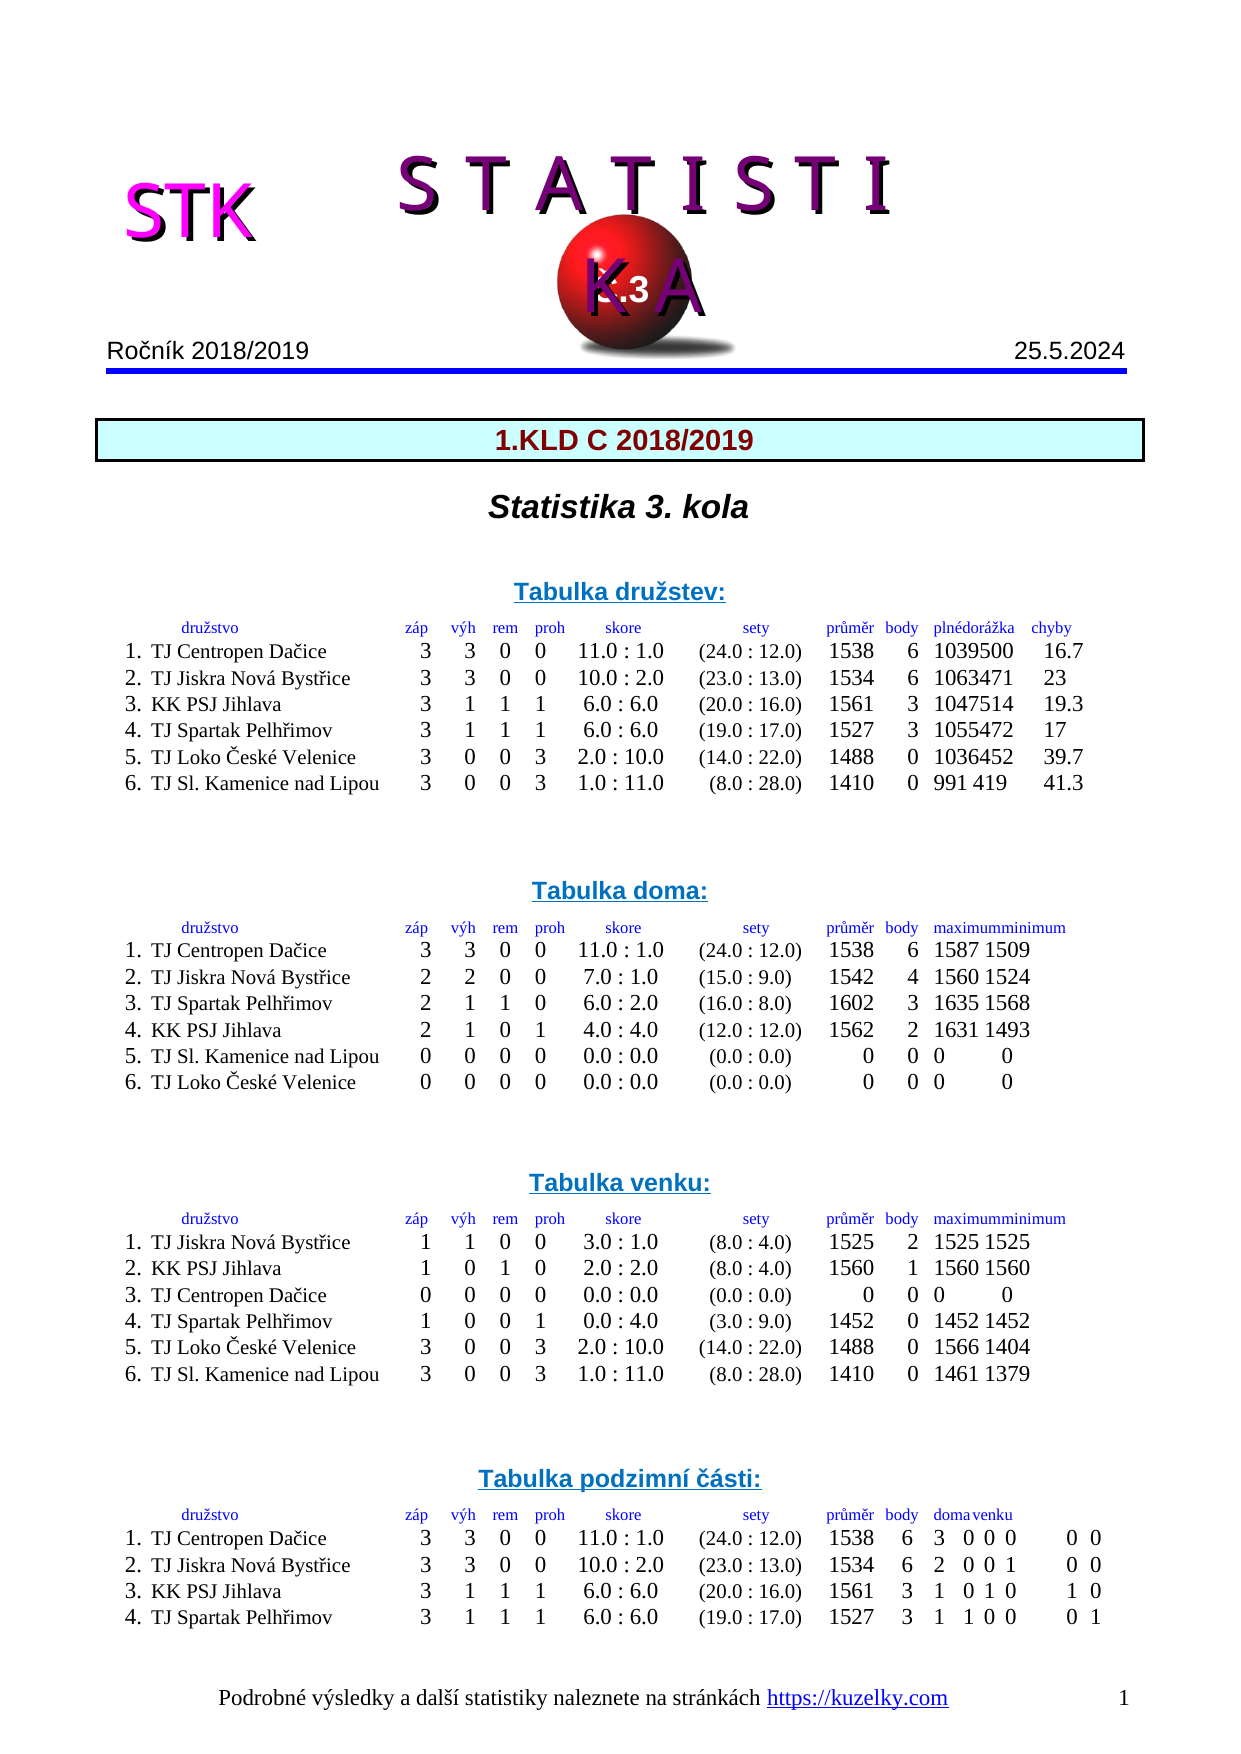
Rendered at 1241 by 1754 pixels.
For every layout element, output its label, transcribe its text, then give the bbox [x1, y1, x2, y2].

text Č.3 [609, 267, 671, 310]
text Ročník 2018/2019 25.5.2024 [106, 336, 1134, 365]
text Tabulka podzimní části: [94, 1464, 1145, 1493]
text 6. TJ Loko České Velenice 0 0 0 0 0.0 : 0.0 (0.0 : 0.0) 0 0 0 0 [106, 1068, 1134, 1095]
text družstvo záp výh rem proh skore sety průměr body doma venku [106, 1505, 1134, 1524]
text 2. TJ Jiskra Nová Bystřice 2 2 0 0 7.0 : 1.0 (15.0 : 9.0) 1542 4 1560 1524 [106, 963, 1134, 989]
text 4. KK PSJ Jihlava 2 1 0 1 4.0 : 4.0 (12.0 : 12.0) 1562 2 1631 1493 [106, 1016, 1134, 1042]
text 1. TJ Centropen Dačice 3 3 0 0 11.0 : 1.0 (24.0 : 12.0) 1538 6 1039 500 16.7 [106, 637, 1134, 664]
text Č.3 [687, 267, 1134, 310]
text 5. TJ Loko České Velenice 3 0 0 3 2.0 : 10.0 (14.0 : 22.0) 1488 0 1566 1404 [106, 1333, 1134, 1360]
text 3. TJ Centropen Dačice 0 0 0 0 0.0 : 0.0 (0.0 : 0.0) 0 0 0 0 [106, 1281, 1134, 1307]
text 1. TJ Jiskra Nová Bystřice 1 1 0 0 3.0 : 1.0 (8.0 : 4.0) 1525 2 1525 1525 [106, 1228, 1134, 1254]
text Tabulka družstev: [94, 577, 1145, 606]
text Č.3 [106, 267, 587, 310]
text 1. TJ Centropen Dačice 3 3 0 0 11.0 : 1.0 (24.0 : 12.0) 1538 6 1587 1509 [106, 937, 1134, 963]
text 5. TJ Sl. Kamenice nad Lipou 0 0 0 0 0.0 : 0.0 (0.0 : 0.0) 0 0 0 0 [106, 1042, 1134, 1068]
text družstvo záp výh rem proh skore sety průměr body maximum minimum [106, 1209, 1134, 1228]
text 4. TJ Spartak Pelhřimov 1 0 0 1 0.0 : 4.0 (3.0 : 9.0) 1452 0 1452 1452 [106, 1307, 1134, 1333]
text Statistika 3. kola [106, 487, 1134, 526]
subtitle 1.KLD C 2018/2019 [98, 421, 1142, 459]
text 6. TJ Sl. Kamenice nad Lipou 3 0 0 3 1.0 : 11.0 (8.0 : 28.0) 1410 0 1461 1379 [106, 1360, 1134, 1386]
text 4. TJ Spartak Pelhřimov 3 1 1 1 6.0 : 6.0 (19.0 : 17.0) 1527 3 1055 472 17 [106, 716, 1134, 743]
text 5. TJ Loko České Velenice 3 0 0 3 2.0 : 10.0 (14.0 : 22.0) 1488 0 1036 452 39.7 [106, 743, 1134, 769]
text 3. TJ Spartak Pelhřimov 2 1 1 0 6.0 : 2.0 (16.0 : 8.0) 1602 3 1635 1568 [106, 989, 1134, 1016]
text 2. TJ Jiskra Nová Bystřice 3 3 0 0 10.0 : 2.0 (23.0 : 13.0) 1534 6 2 0 0 1 0 0 [106, 1551, 1134, 1577]
text 2. TJ Jiskra Nová Bystřice 3 3 0 0 10.0 : 2.0 (23.0 : 13.0) 1534 6 1063 471 23 [106, 664, 1134, 690]
text družstvo záp výh rem proh skore sety průměr body plné dorážka chyby [106, 618, 1134, 637]
text Tabulka doma: [94, 876, 1145, 905]
text družstvo záp výh rem proh skore sety průměr body maximum minimum [106, 917, 1134, 937]
text Tabulka venku: [94, 1168, 1145, 1196]
text 1. TJ Centropen Dačice 3 3 0 0 11.0 : 1.0 (24.0 : 12.0) 1538 6 3 0 0 0 0 0 [106, 1524, 1134, 1551]
text 6. TJ Sl. Kamenice nad Lipou 3 0 0 3 1.0 : 11.0 (8.0 : 28.0) 1410 0 991 419 41.3 [106, 769, 1134, 796]
text 2. KK PSJ Jihlava 1 0 1 0 2.0 : 2.0 (8.0 : 4.0) 1560 1 1560 1560 [106, 1254, 1134, 1281]
text 3. KK PSJ Jihlava 3 1 1 1 6.0 : 6.0 (20.0 : 16.0) 1561 3 1047 514 19.3 [106, 690, 1134, 716]
text 4. TJ Spartak Pelhřimov 3 1 1 1 6.0 : 6.0 (19.0 : 17.0) 1527 3 1 1 0 0 0 1 [106, 1603, 1134, 1630]
text 3. KK PSJ Jihlava 3 1 1 1 6.0 : 6.0 (20.0 : 16.0) 1561 3 1 0 1 0 1 0 [106, 1577, 1134, 1603]
